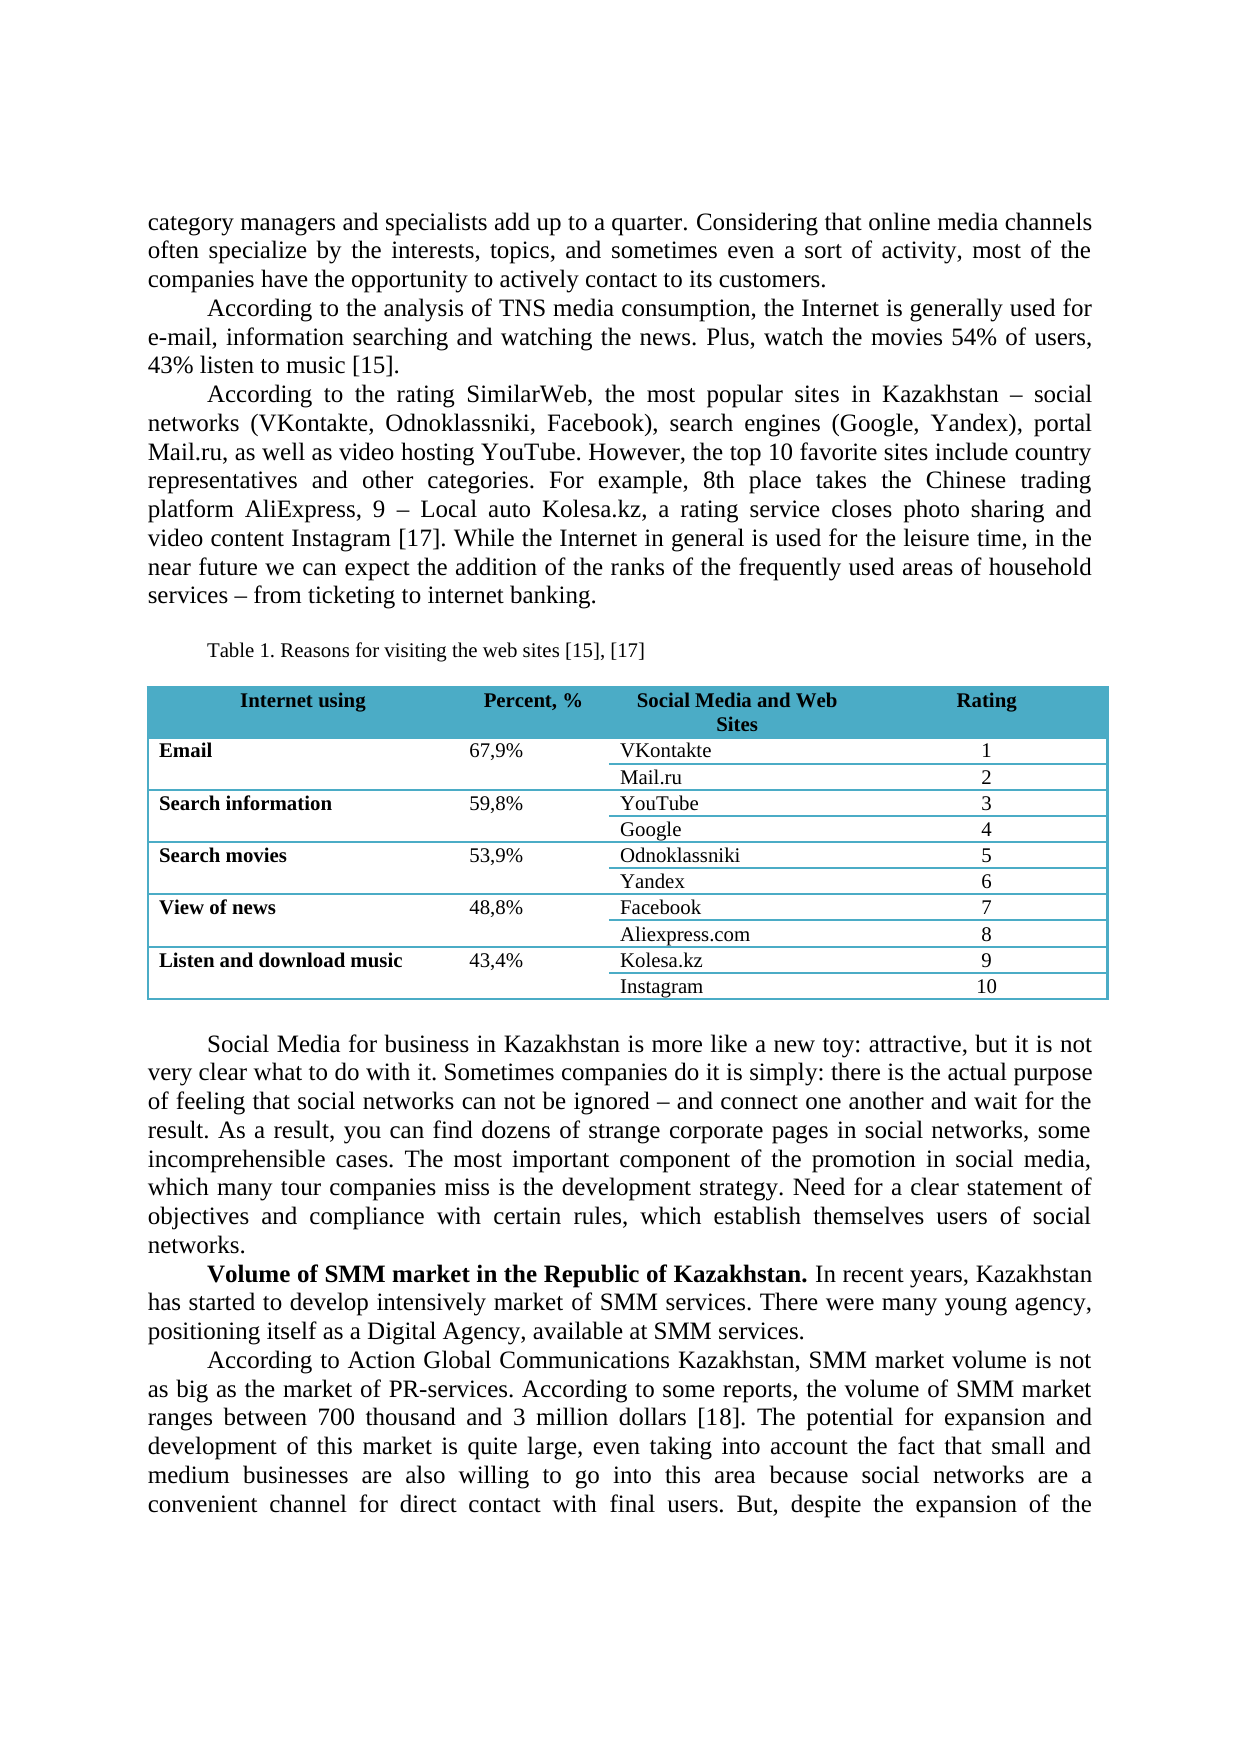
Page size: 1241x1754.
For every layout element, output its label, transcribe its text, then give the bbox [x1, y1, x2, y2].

table_cell 5 [865, 843, 1106, 867]
table_cell 1 [865, 739, 1106, 762]
table_cell 59,8% [458, 791, 609, 841]
table_cell Mail.ru [609, 765, 865, 789]
list Table 1. Reasons for visiting the web sites [15], [17] [148, 638, 1092, 662]
table_cell Search information [149, 791, 458, 841]
table_cell 6 [865, 869, 1106, 893]
table_cell 4 [865, 817, 1106, 841]
table_cell Yandex [609, 869, 865, 893]
list According to the analysis of TNS media consumption, the Internet is generally used for e-mail, information searching and watching the news. Plus, watch the movies 54% of users, 43% listen to music [15]. [148, 293, 1092, 379]
table_cell 7 [865, 895, 1106, 919]
table_cell 9 [865, 948, 1106, 972]
table_cell Google [609, 817, 865, 841]
table_cell Odnoklassniki [609, 843, 865, 867]
table_cell Instagram [609, 974, 865, 998]
table_cell Search movies [149, 843, 458, 893]
table_cell 8 [865, 921, 1106, 946]
table_cell YouTube [609, 791, 865, 815]
table_cell Facebook [609, 895, 865, 919]
table_cell Kolesa.kz [609, 948, 865, 972]
table_cell 43,4% [458, 948, 609, 998]
table_cell 3 [865, 791, 1106, 815]
table_cell 10 [865, 974, 1106, 998]
table_cell Email [149, 739, 458, 789]
table_cell VKontakte [609, 739, 865, 762]
table_cell Listen and download music [149, 948, 458, 998]
table_cell 67,9% [458, 739, 609, 789]
list Social Media for business in Kazakhstan is more like a new toy: attractive, but it is not very clear what to do with it. Sometimes companies do it is simply: there is the actual purpose of feeling that social networks can not be ignored – and connect one another and wait for the result. As a result, you can find dozens of strange corporate pages in social networks, some incomprehensible cases. The most important component of the promotion in social media, which many tour companies miss is the development strategy. Need for a clear statement of objectives and compliance with certain rules, which establish themselves users of social networks. [148, 1029, 1092, 1259]
table_header Social Media and Web Sites [609, 688, 865, 736]
table_cell 2 [865, 765, 1106, 789]
list According to the rating SimilarWeb, the most popular sites in Kazakhstan – social networks (VKontakte, Odnoklassniki, Facebook), search engines (Google, Yandex), portal Mail.ru, as well as video hosting YouTube. However, the top 10 favorite sites include country representatives and other categories. For example, 8th place takes the Chinese trading platform AliExpress, 9 – Local auto Kolesa.kz, a rating service closes photo sharing and video content Instagram [17]. While the Internet in general is used for the leisure time, in the near future we can expect the addition of the ranks of the frequently used areas of household services – from ticketing to internet banking. [148, 379, 1092, 609]
table_header Percent, % [458, 688, 609, 736]
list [148, 1345, 1092, 1517]
table_cell View of news [149, 895, 458, 946]
list Volume of SMM market in the Republic of Kazakhstan. In recent years, Kazakhstan has started to develop intensively market of SMM services. There were many young agency, positioning itself as a Digital Agency, available at SMM services. [148, 1259, 1092, 1345]
table_cell Aliexpress.com [609, 921, 865, 946]
table_cell 48,8% [458, 895, 609, 946]
table_header Internet using [149, 688, 458, 736]
table_cell 53,9% [458, 843, 609, 893]
table_header Rating [865, 688, 1106, 736]
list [148, 207, 1092, 293]
